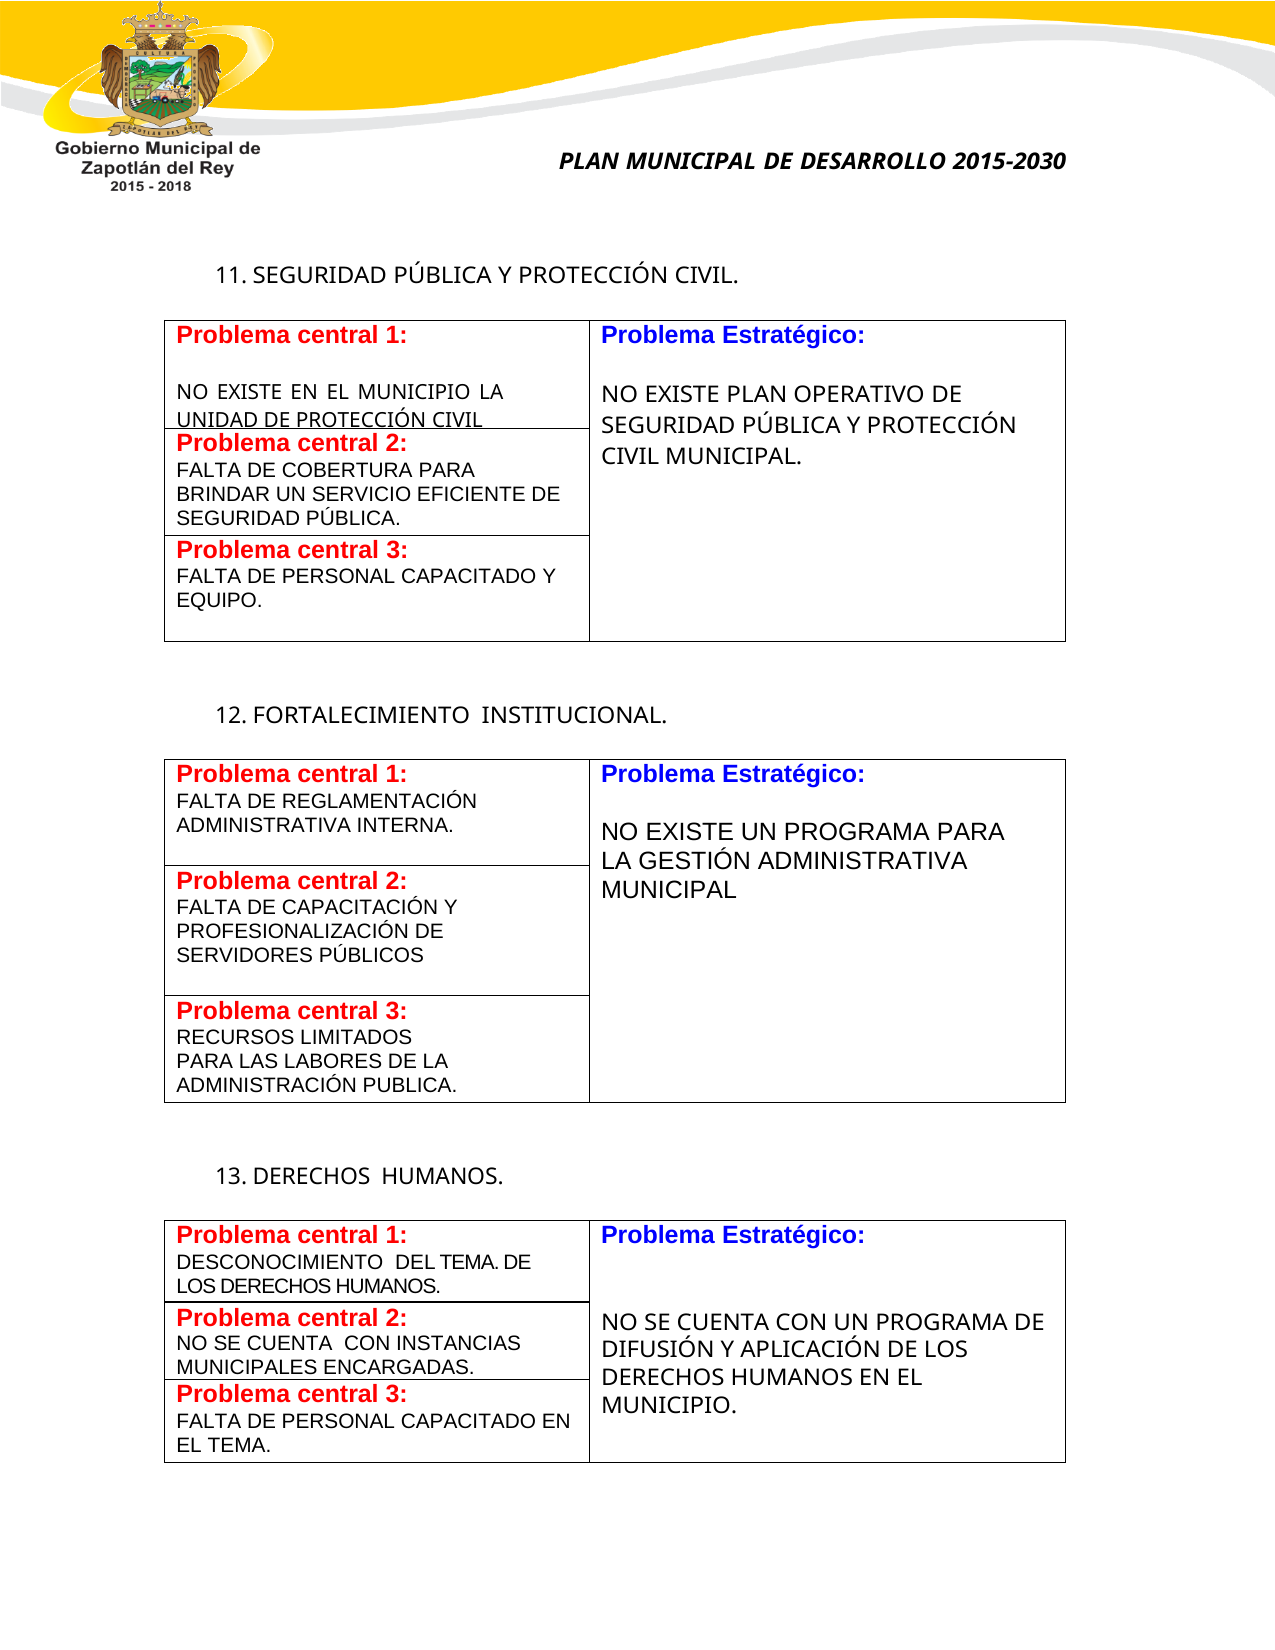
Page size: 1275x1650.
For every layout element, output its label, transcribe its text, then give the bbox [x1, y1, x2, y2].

table_cell Problema central 2: FALTA DE CAPACITACIÓN Y PROFESIONALIZACIÓN DE SERVIDORES PÚBLICOS [165, 866, 589, 995]
table_cell Problema central 3: FALTA DE PERSONAL CAPACITADO Y EQUIPO. [165, 536, 589, 641]
list FORTALECIMIENTO INSTITUCIONAL. [215, 699, 1275, 730]
table_cell Problema central 2: NO SE CUENTA CON INSTANCIAS MUNICIPALES ENCARGADAS. [165, 1303, 589, 1379]
table_cell Problema central 2: FALTA DE COBERTURA PARA BRINDAR UN SERVICIO EFICIENTE DE SEGURIDAD PÚBLICA. [165, 429, 589, 534]
picture [0, 0, 1275, 193]
table_header Problema central 1: DESCONOCIMIENTO DEL TEMA. DE LOS DERECHOS HUMANOS. [165, 1221, 589, 1301]
table_cell Problema central 3: RECURSOS LIMITADOS PARA LAS LABORES DE LA ADMINISTRACIÓN PUBLICA. [165, 996, 589, 1102]
table_header Problema central 1: NO EXISTE EN EL MUNICIPIO LA UNIDAD DE PROTECCIÓN CIVIL [165, 321, 589, 428]
table_header Problema Estratégico: NO EXISTE PLAN OPERATIVO DE SEGURIDAD PÚBLICA Y PROTECCIÓN CIVIL MUNICIPAL. [590, 321, 1065, 641]
table_header Problema central 1: FALTA DE REGLAMENTACIÓN ADMINISTRATIVA INTERNA. [165, 760, 589, 865]
list DERECHOS HUMANOS. [215, 1160, 1275, 1191]
table_header Problema Estratégico: NO SE CUENTA CON UN PROGRAMA DE DIFUSIÓN Y APLICACIÓN DE LOS DERECHOS HUMANOS EN EL MUNICIPIO. [590, 1221, 1065, 1462]
table_header Problema Estratégico: NO EXISTE UN PROGRAMA PARA LA GESTIÓN ADMINISTRATIVA MUNICIPAL [590, 760, 1065, 1102]
list SEGURIDAD PÚBLICA Y PROTECCIÓN CIVIL. [215, 259, 1275, 291]
table_cell Problema central 3: FALTA DE PERSONAL CAPACITADO EN EL TEMA. [165, 1380, 589, 1462]
